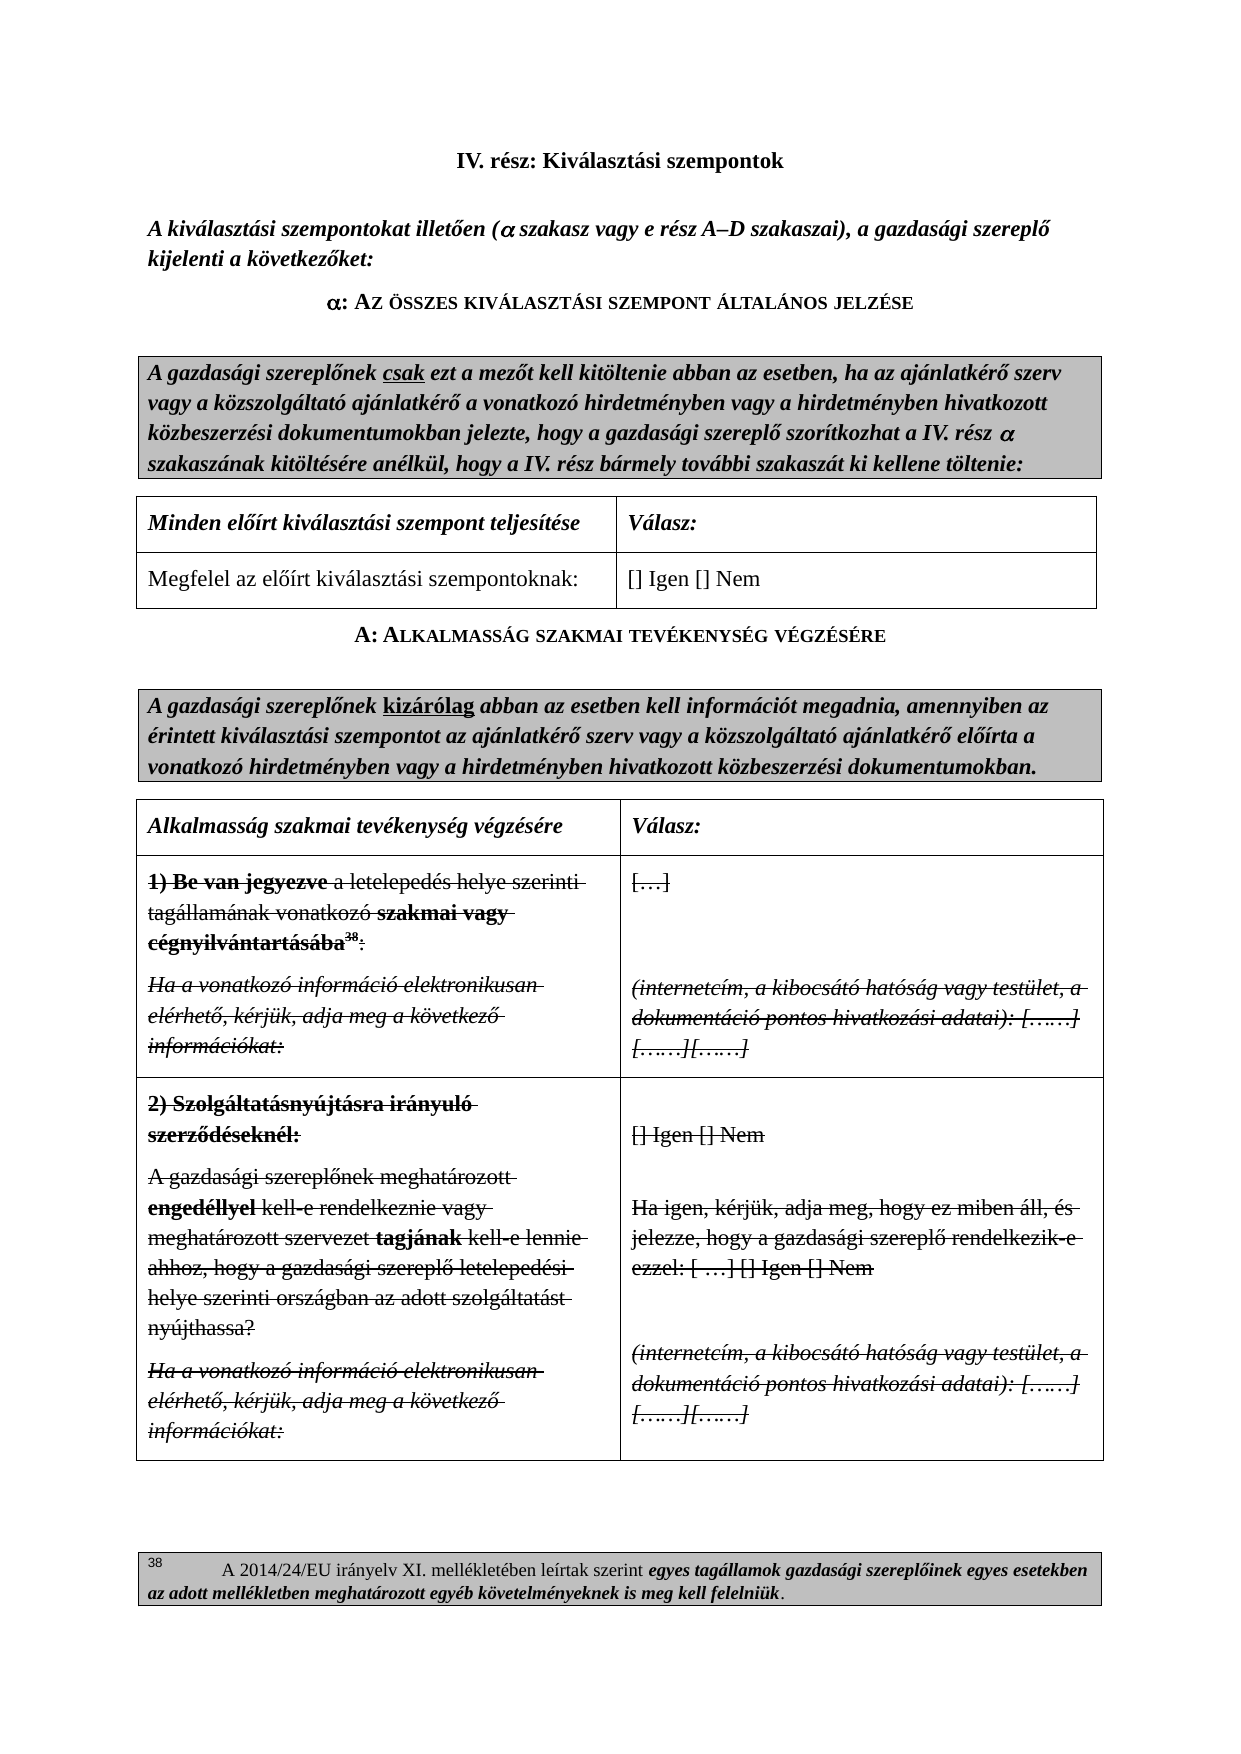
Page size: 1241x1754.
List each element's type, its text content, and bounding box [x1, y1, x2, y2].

text A kiválasztási szempontokat illetően ( szakasz vagy e rész A–D szakaszai), a gazdasági szereplő kijelenti a következőket: [148, 215, 1093, 272]
table_cell 1) Be van jegyezve a letelepedés helye szerinti tagállamának vonatkozó szakmai vagy cégnyilvántartásába: Ha a vonatkozó információ elektronikusan elérhető, kérjük, adja meg a következő információkat: [137, 856, 620, 1077]
table_cell [] Igen [] Nem [617, 553, 1096, 608]
text A gazdasági szereplőnek kizárólag abban az esetben kell információt megadnia, amennyiben az érintett kiválasztási szempontot az ajánlatkérő szerv vagy a közszolgáltató ajánlatkérő előírta a vonatkozó hirdetményben vagy a hirdetményben hivatkozott közbeszerzési dokumentumokban. [139, 690, 1101, 781]
table_header Válasz: [621, 800, 1103, 855]
table_header Válasz: [617, 497, 1096, 552]
table_header Minden előírt kiválasztási szempont teljesítése [137, 497, 616, 552]
text : Az összes kiválasztási szempont általános jelzése [148, 288, 1093, 314]
table_header Alkalmasság szakmai tevékenység végzésére [137, 800, 620, 855]
text A gazdasági szereplőnek csak ezt a mezőt kell kitöltenie abban az esetben, ha az ajánlatkérő szerv vagy a közszolgáltató ajánlatkérő a vonatkozó hirdetményben vagy a hirdetményben hivatkozott közbeszerzési dokumentumokban jelezte, hogy a gazdasági szereplő szorítkozhat a IV. rész szakaszának kitöltésére anélkül, hogy a IV. rész bármely további szakaszát ki kellene töltenie: [139, 357, 1101, 478]
table_cell Megfelel az előírt kiválasztási szempontoknak: [137, 553, 616, 608]
text A: Alkalmasság szakmai tevékenység végzésére [148, 622, 1093, 648]
table_cell 2) Szolgáltatásnyújtásra irányuló szerződéseknél: A gazdasági szereplőnek meghatározott engedéllyel kell-e rendelkeznie vagy meghatározott szervezet tagjának kell-e lennie ahhoz, hogy a gazdasági szereplő letelepedési helye szerinti országban az adott szolgáltatást nyújthassa? Ha a vonatkozó információ elektronikusan elérhető, kérjük, adja meg a következő információkat: [137, 1078, 620, 1460]
table_cell […] (internetcím, a kibocsátó hatóság vagy testület, a dokumentáció pontos hivatkozási adatai): [……][……][……] [621, 856, 1103, 1077]
text IV. rész: Kiválasztási szempontok [148, 148, 1093, 174]
table_cell [] Igen [] Nem Ha igen, kérjük, adja meg, hogy ez miben áll, és jelezze, hogy a gazdasági szereplő rendelkezik-e ezzel: [ …] [] Igen [] Nem (internetcím, a kibocsátó hatóság vagy testület, a dokumentáció pontos hivatkozási adatai): [……][……][……] [621, 1078, 1103, 1460]
